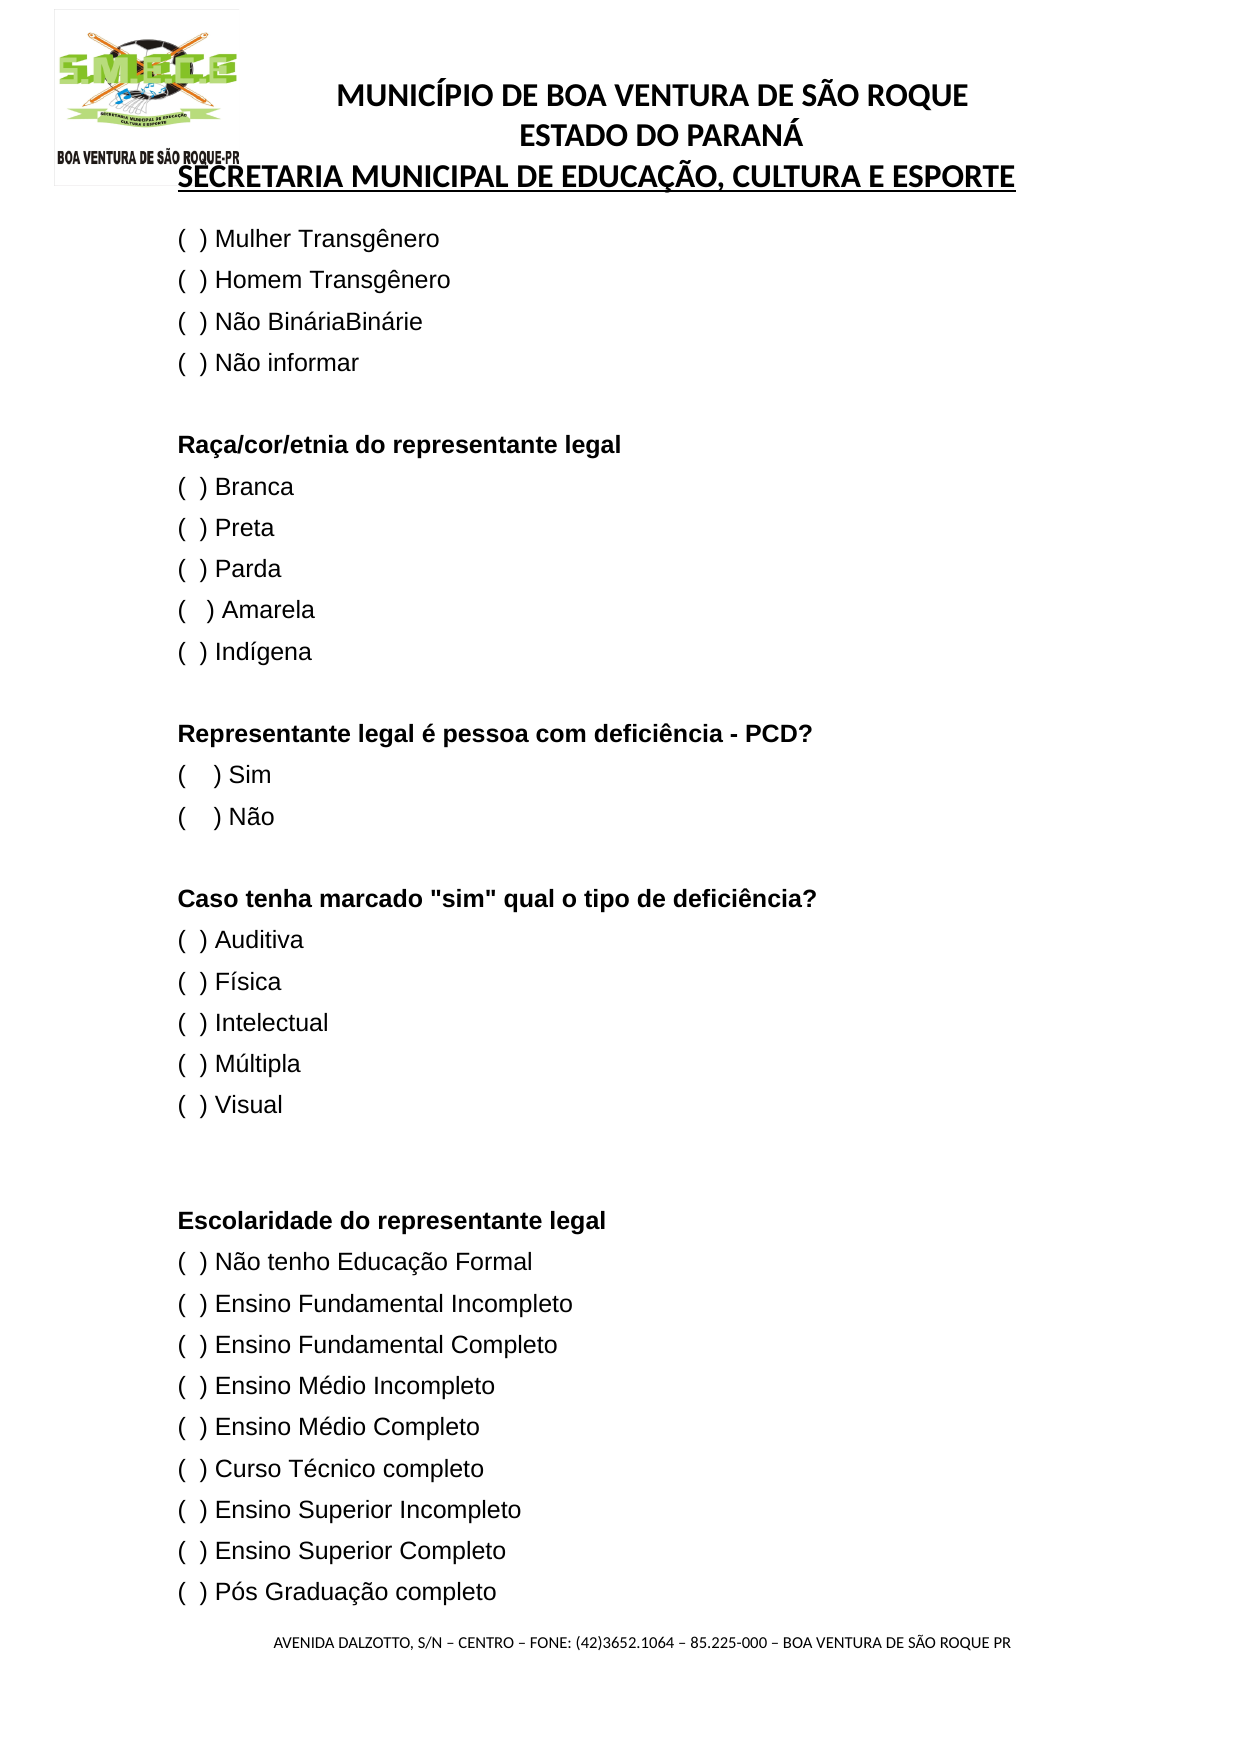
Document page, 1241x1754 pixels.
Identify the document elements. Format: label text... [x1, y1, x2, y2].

picture [232, 169, 238, 176]
picture [54, 9, 240, 186]
text ( ) Física [177, 966, 1095, 995]
picture [232, 179, 239, 186]
text ( ) Pós Graduação completo [177, 1577, 1095, 1606]
text ( ) Preta [177, 513, 1095, 541]
text ( ) Não BináriaBinárie [177, 306, 1095, 335]
text Caso tenha marcado "sim" qual o tipo de deficiência? [177, 884, 1095, 913]
text ( ) Parda [177, 554, 1095, 583]
text ( ) Branca [177, 471, 1095, 500]
text ( ) Ensino Superior Completo [177, 1536, 1095, 1565]
text ( ) Sim [177, 760, 1095, 789]
text ( ) Ensino Médio Incompleto [177, 1371, 1095, 1400]
text ( ) Ensino Fundamental Incompleto [177, 1288, 1095, 1317]
text ( ) Amarela [177, 595, 1095, 624]
text ( ) Indígena [177, 636, 1095, 665]
text ( ) Não [177, 801, 1095, 830]
text ( ) Curso Técnico completo [177, 1453, 1095, 1482]
text ( ) Homem Transgênero [177, 265, 1095, 294]
text ( ) Visual [177, 1090, 1095, 1119]
text Raça/cor/etnia do representante legal [177, 430, 1095, 459]
text Representante legal é pessoa com deficiência - PCD? [177, 719, 1095, 748]
text ( ) Não informar [177, 348, 1095, 376]
text ( ) Auditiva [177, 925, 1095, 954]
text ( ) Intelectual [177, 1008, 1095, 1036]
text ( ) Múltipla [177, 1049, 1095, 1078]
text ( ) Ensino Médio Completo [177, 1412, 1095, 1441]
text ( ) Mulher Transgênero [177, 224, 1095, 253]
text ( ) Ensino Fundamental Completo [177, 1330, 1095, 1358]
text Escolaridade do representante legal [177, 1206, 1095, 1235]
text ( ) Ensino Superior Incompleto [177, 1495, 1095, 1523]
text ( ) Não tenho Educação Formal [177, 1247, 1095, 1276]
